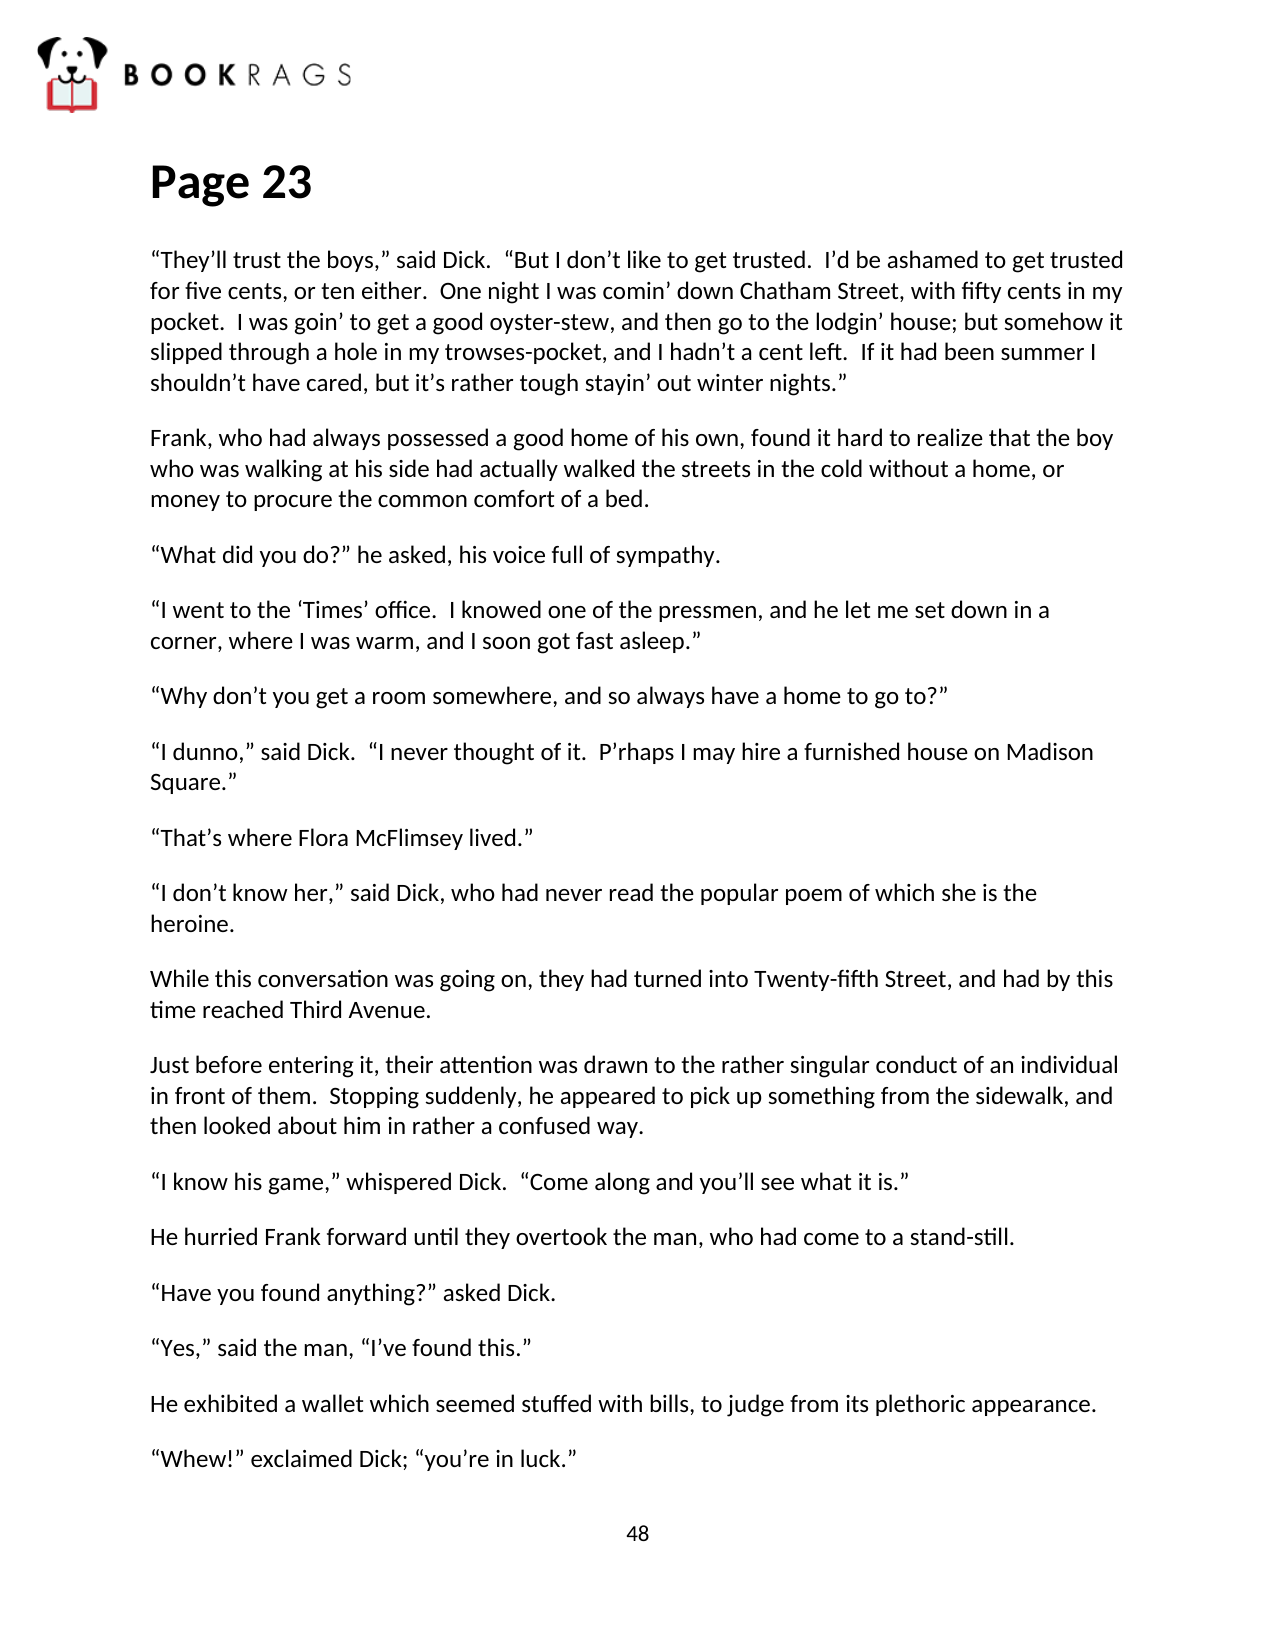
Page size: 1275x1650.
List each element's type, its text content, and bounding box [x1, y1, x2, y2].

text “Whew!” exclaimed Dick; “you’re in luck.” [150, 1444, 1125, 1474]
text “Have you found anything?” asked Dick. [150, 1277, 1125, 1308]
text “What did you do?” he asked, his voice full of sympathy. [150, 539, 1125, 569]
text “I went to the ‘Times’ office. I knowed one of the pressmen, and he let me set down in a corner, where I was warm, and I soon got fast asleep.” [150, 594, 1125, 655]
text “Yes,” said the man, “I’ve found this.” [150, 1333, 1125, 1363]
text He exhibited a wallet which seemed stuffed with bills, to judge from its plethoric appearance. [150, 1388, 1125, 1419]
picture [37, 37, 351, 113]
text Frank, who had always possessed a good home of his own, found it hard to realize that the boy who was walking at his side had actually walked the streets in the cold without a home, or money to procure the common comfort of a bed. [150, 422, 1125, 514]
text “Why don’t you get a room somewhere, and so always have a home to go to?” [150, 680, 1125, 711]
text “That’s where Flora McFlimsey lived.” [150, 822, 1125, 852]
text “I dunno,” said Dick. “I never thought of it. P’rhaps I may hire a furnished house on Madison Square.” [150, 736, 1125, 797]
text Just before entering it, their attention was drawn to the rather singular conduct of an individual in front of them. Stopping suddenly, he appeared to pick up something from the sidewalk, and then looked about him in rather a confused way. [150, 1049, 1125, 1141]
text Page 23 [150, 150, 1125, 211]
text “They’ll trust the boys,” said Dick. “But I don’t like to get trusted. I’d be ashamed to get trusted for five cents, or ten either. One night I was comin’ down Chatham Street, with fifty cents in my pocket. I was goin’ to get a good oyster-stew, and then go to the lodgin’ house; but somehow it slipped through a hole in my trowses-pocket, and I hadn’t a cent left. If it had been summer I shouldn’t have cared, but it’s rather tough stayin’ out winter nights.” [150, 244, 1125, 397]
text “I don’t know her,” said Dick, who had never read the popular poem of which she is the heroine. [150, 877, 1125, 938]
text While this conversation was going on, they had turned into Twenty-fifth Street, and had by this time reached Third Avenue. [150, 963, 1125, 1024]
text He hurried Frank forward until they overtook the man, who had come to a stand-still. [150, 1222, 1125, 1252]
text “I know his game,” whispered Dick. “Come along and you’ll see what it is.” [150, 1166, 1125, 1197]
